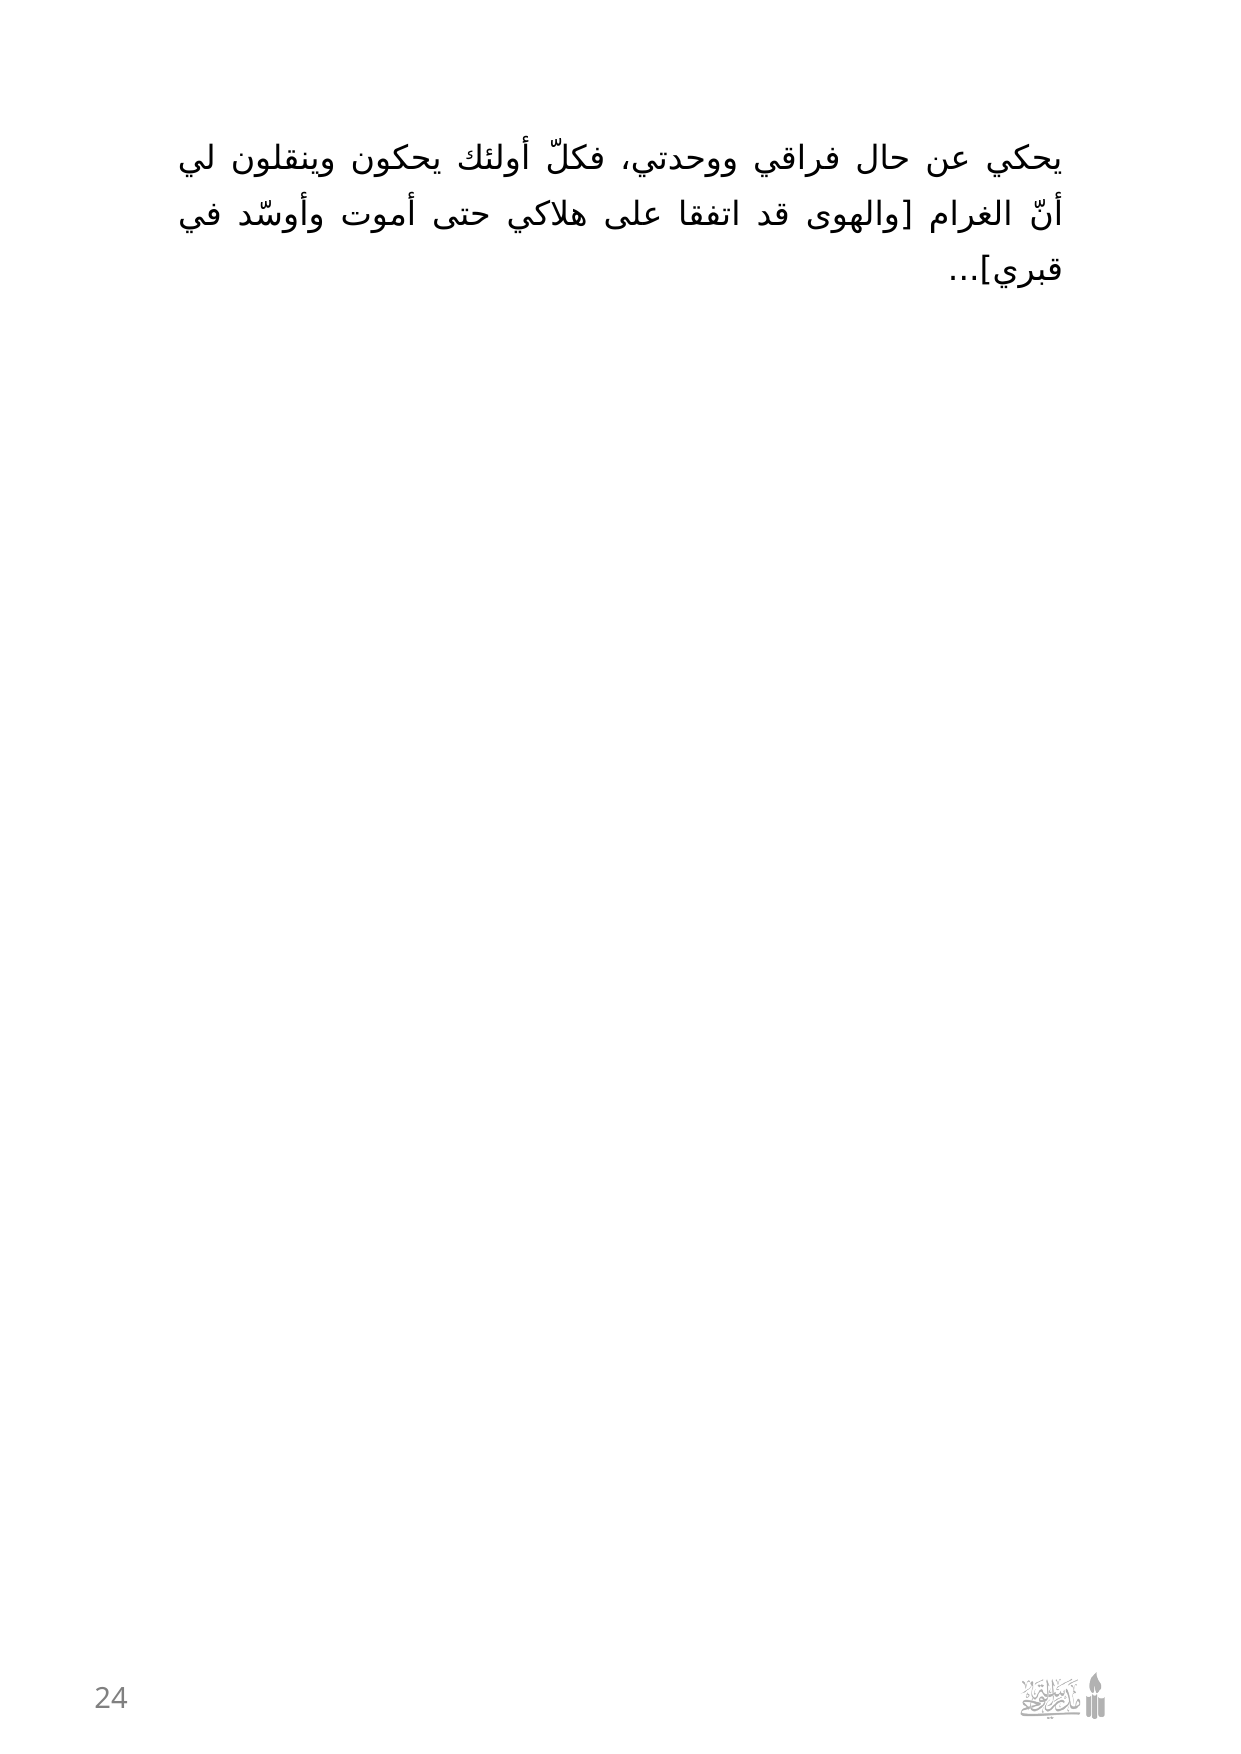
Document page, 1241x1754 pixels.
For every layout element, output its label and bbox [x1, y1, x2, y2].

text [177, 136, 1063, 303]
picture [1020, 1672, 1105, 1719]
